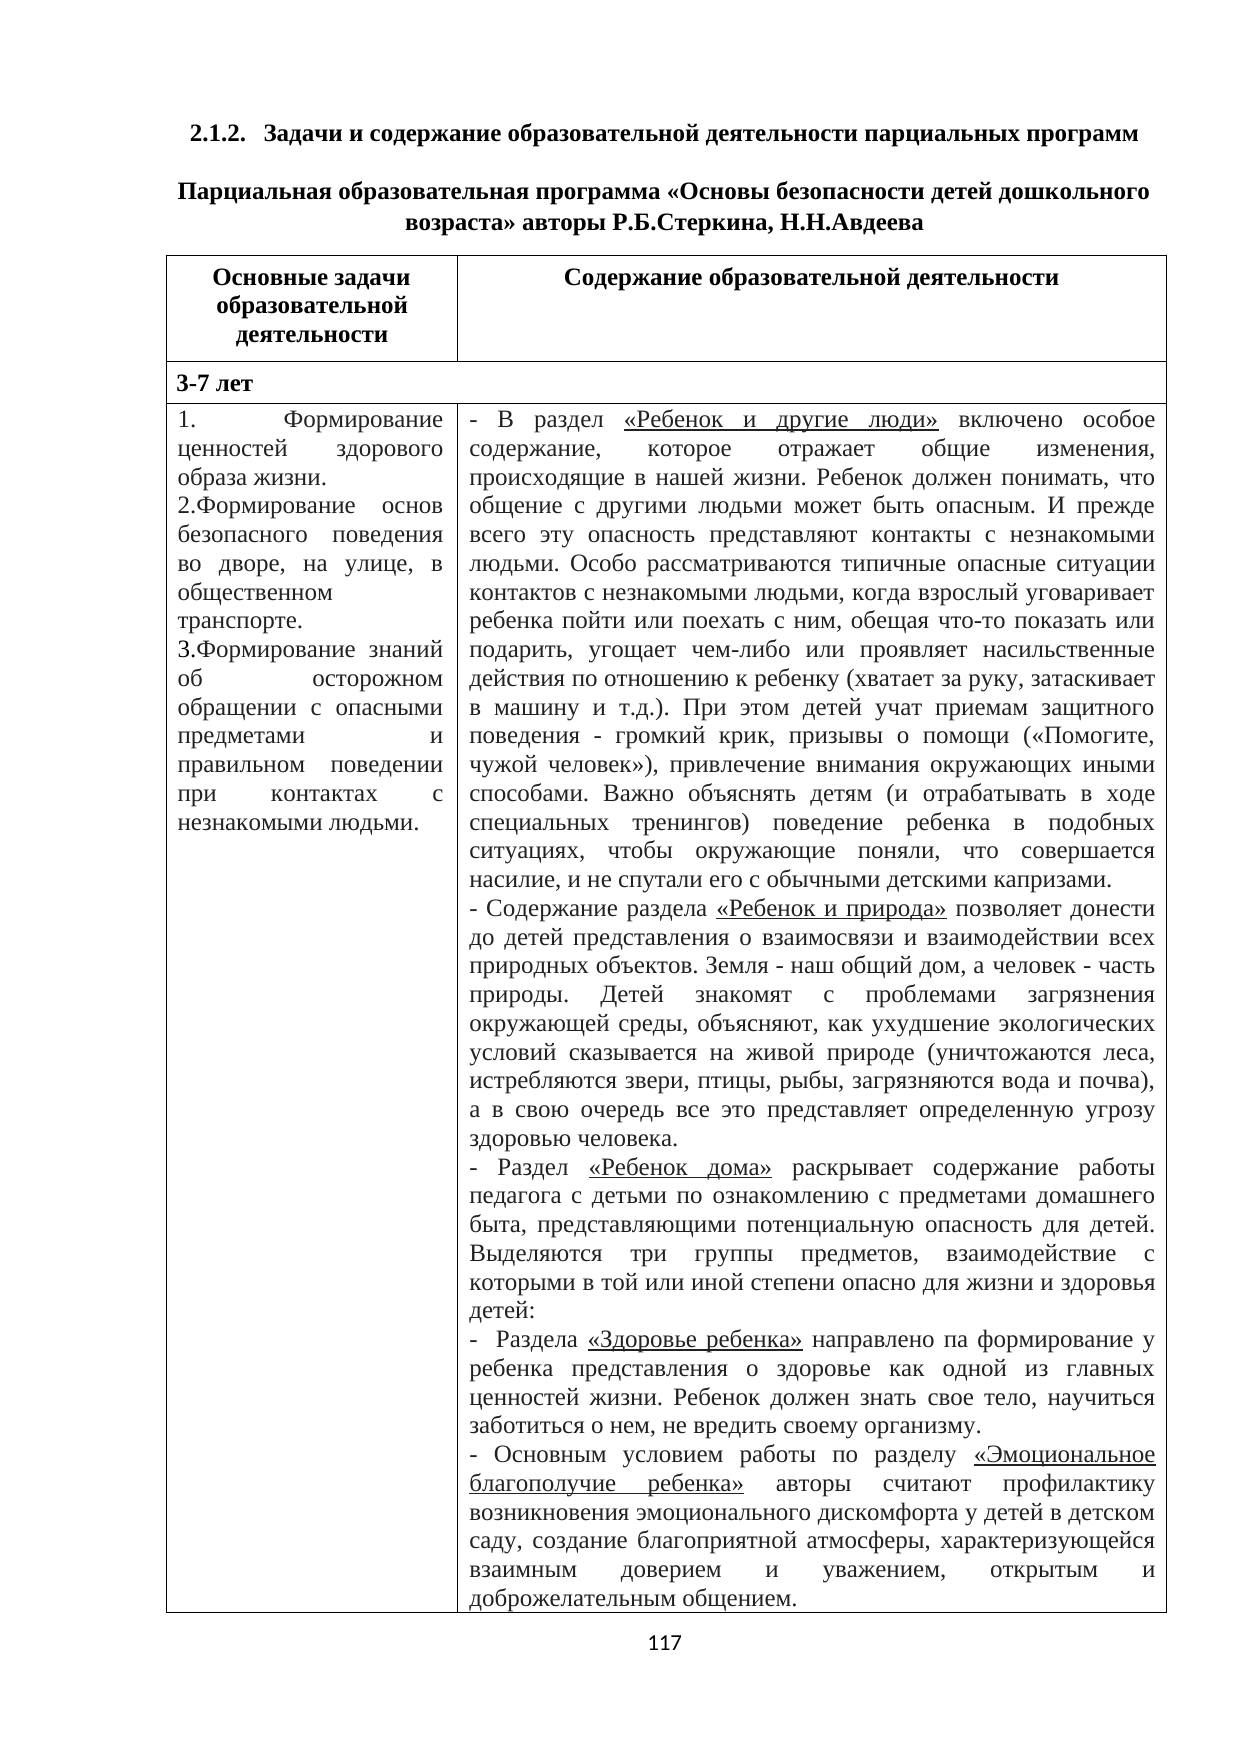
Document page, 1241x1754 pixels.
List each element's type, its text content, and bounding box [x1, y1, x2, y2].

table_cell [167, 404, 457, 1612]
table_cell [458, 404, 1166, 1612]
table_header Основные задачи образовательной деятельности [167, 256, 457, 361]
table_cell 3-7 лет [167, 362, 1166, 403]
list Задачи и содержание образовательной деятельности парциальных программ [177, 118, 1152, 147]
table_header Содержание образовательной деятельности [458, 256, 1166, 361]
text Парциальная образовательная программа «Основы безопасности детей дошкольного возраста» авторы Р.Б.Стеркина, Н.Н.Авдеева [176, 176, 1152, 236]
